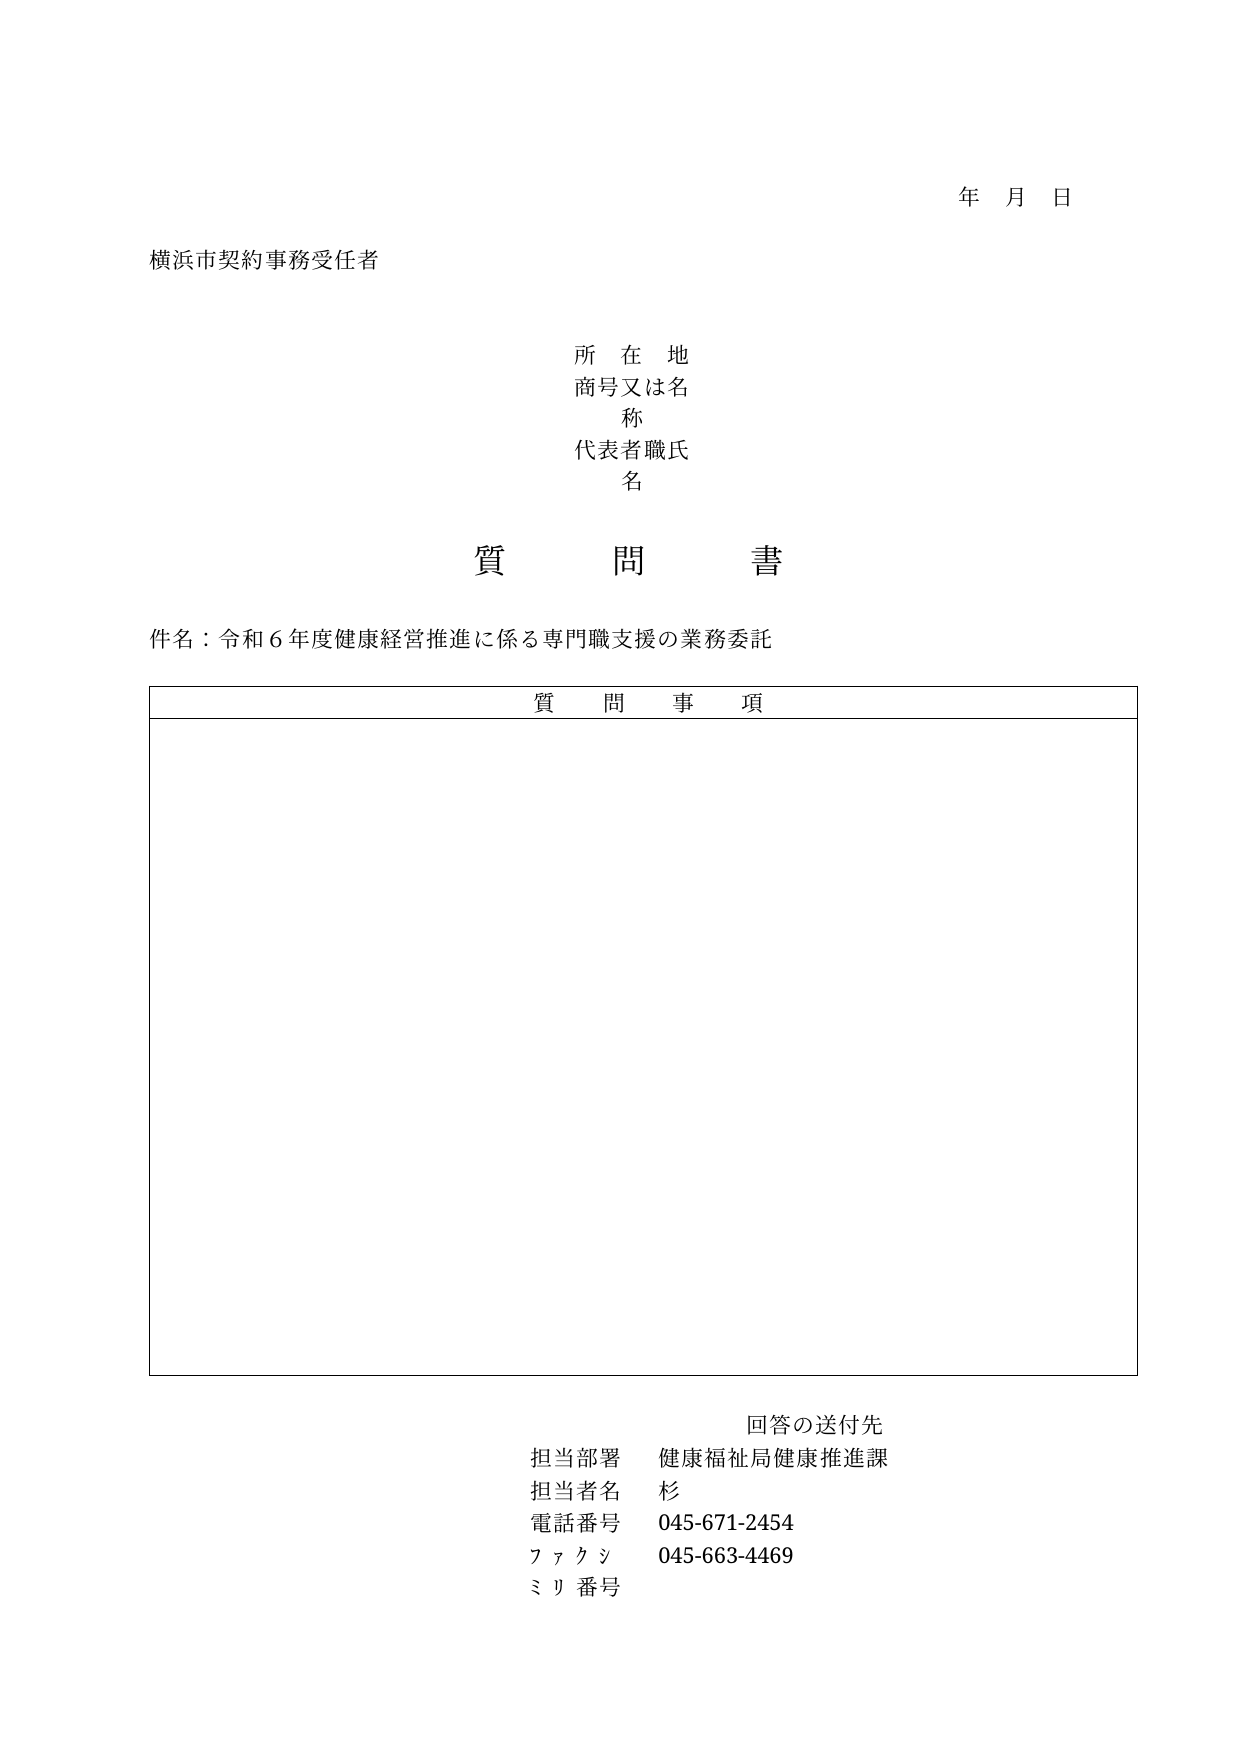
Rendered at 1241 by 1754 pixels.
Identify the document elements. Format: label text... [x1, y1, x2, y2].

text 質 問 書 [149, 528, 1121, 591]
table_cell 健康福祉局健康推進課 [645, 1441, 1123, 1473]
text 横浜市契約事務受任者 [149, 244, 1121, 275]
table_cell [150, 719, 1137, 1375]
table_header 所 在 地 商号又は名称 代表者職氏名 [532, 338, 711, 496]
text 件名：令和６年度健康経営推進に係る専門職支援の業務委託 [149, 622, 1121, 654]
table_header 質 問 事 項 [150, 687, 1137, 718]
table_cell 045-671-2454 [645, 1506, 1123, 1538]
table_header 回答の送付先 [492, 1409, 1123, 1440]
table_cell 杉 [645, 1474, 1123, 1505]
table_cell 045-663-4469 [645, 1539, 1123, 1602]
table_cell ﾌｧｸｼﾐﾘ番号 [492, 1539, 644, 1602]
table_cell 担当部署 [492, 1441, 644, 1473]
text 年 月 日 [149, 181, 1122, 212]
table_cell 担当者名 [492, 1474, 644, 1505]
table_cell 電話番号 [492, 1506, 644, 1538]
